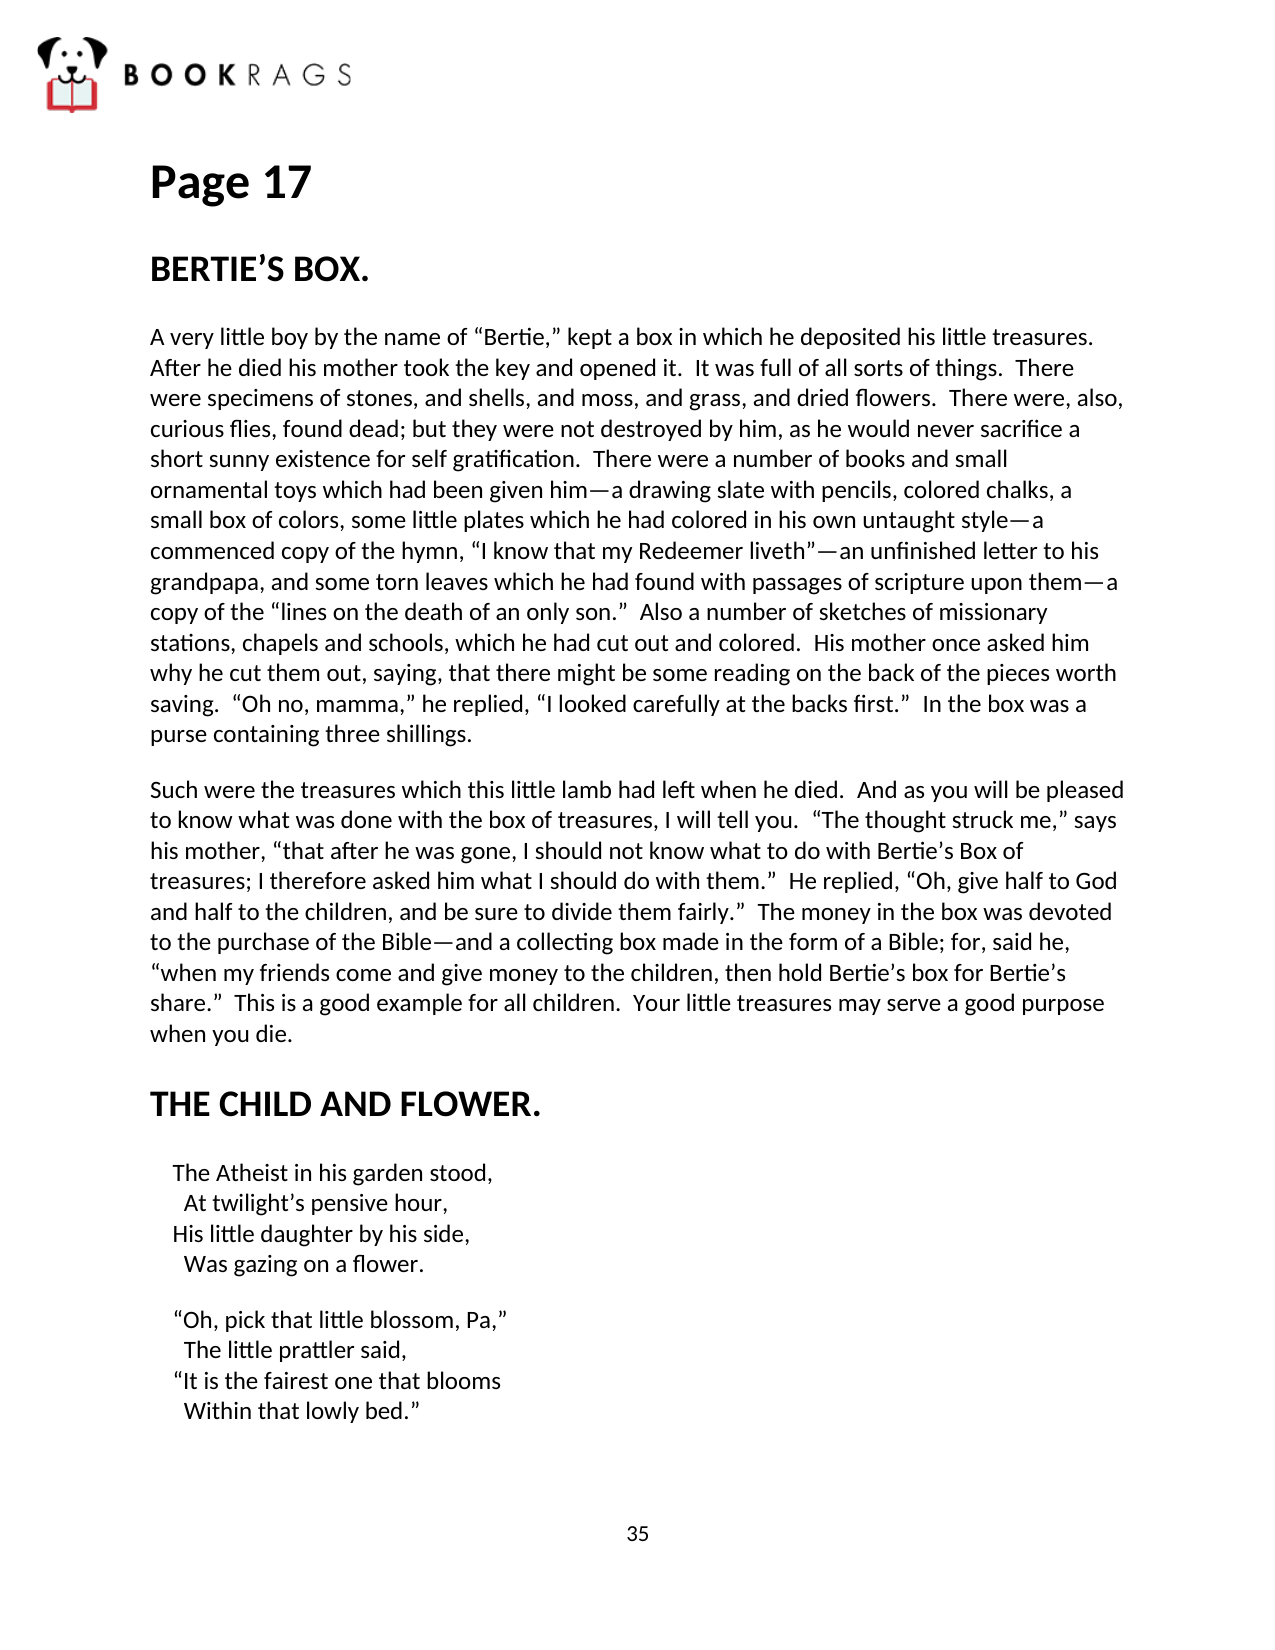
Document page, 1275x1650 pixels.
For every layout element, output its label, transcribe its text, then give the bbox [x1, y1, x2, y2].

text The Atheist in his garden stood, At twilight’s pensive hour, His little daughter by his side, Was gazing on a flower. [150, 1157, 1125, 1279]
picture [37, 37, 351, 113]
text Page 17 [150, 150, 1125, 211]
text THE CHILD AND FLOWER. [150, 1080, 1125, 1126]
text A very little boy by the name of “Bertie,” kept a box in which he deposited his little treasures. After he died his mother took the key and opened it. It was full of all sorts of things. There were specimens of stones, and shells, and moss, and grass, and dried flowers. There were, also, curious flies, found dead; but they were not destroyed by him, as he would never sacrifice a short sunny existence for self gratification. There were a number of books and small ornamental toys which had been given him—­a drawing slate with pencils, colored chalks, a small box of colors, some little plates which he had colored in his own untaught style—­a commenced copy of the hymn, “I know that my Redeemer liveth”—­an unfinished letter to his grandpapa, and some torn leaves which he had found with passages of scripture upon them—­a copy of the “lines on the death of an only son.” Also a number of sketches of missionary stations, chapels and schools, which he had cut out and colored. His mother once asked him why he cut them out, saying, that there might be some reading on the back of the pieces worth saving. “Oh no, mamma,” he replied, “I looked carefully at the backs first.” In the box was a purse containing three shillings. [150, 322, 1125, 749]
text Such were the treasures which this little lamb had left when he died. And as you will be pleased to know what was done with the box of treasures, I will tell you. “The thought struck me,” says his mother, “that after he was gone, I should not know what to do with Bertie’s Box of treasures; I therefore asked him what I should do with them.” He replied, “Oh, give half to God and half to the children, and be sure to divide them fairly.” The money in the box was devoted to the purchase of the Bible—­and a collecting box made in the form of a Bible; for, said he, “when my friends come and give money to the children, then hold Bertie’s box for Bertie’s share.” This is a good example for all children. Your little treasures may serve a good purpose when you die. [150, 774, 1125, 1048]
text “Oh, pick that little blossom, Pa,” The little prattler said, “It is the fairest one that blooms Within that lowly bed.” [150, 1304, 1125, 1426]
text BERTIE’S BOX. [150, 244, 1125, 290]
